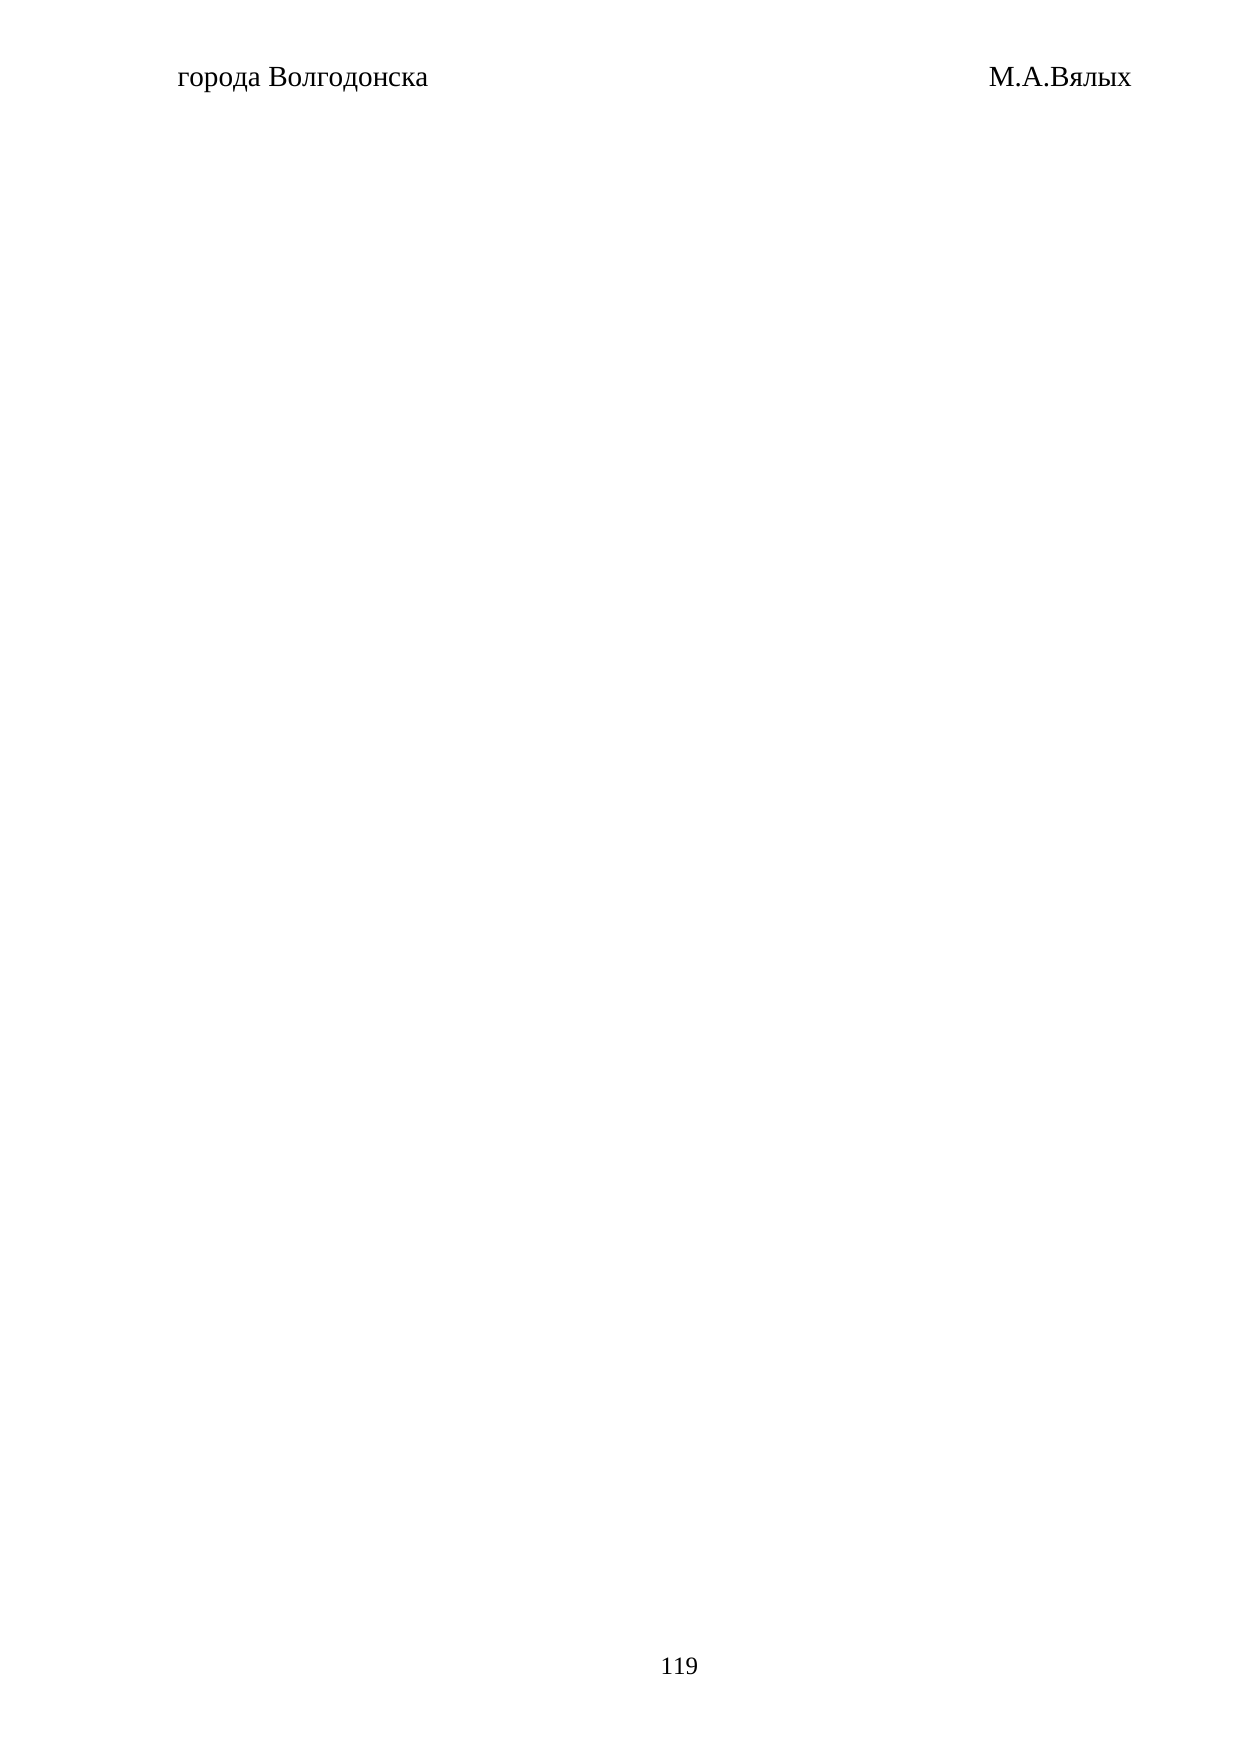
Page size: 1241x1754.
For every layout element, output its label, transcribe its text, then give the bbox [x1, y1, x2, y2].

text города Волгодонска М.А.Вялых [177, 59, 1181, 93]
